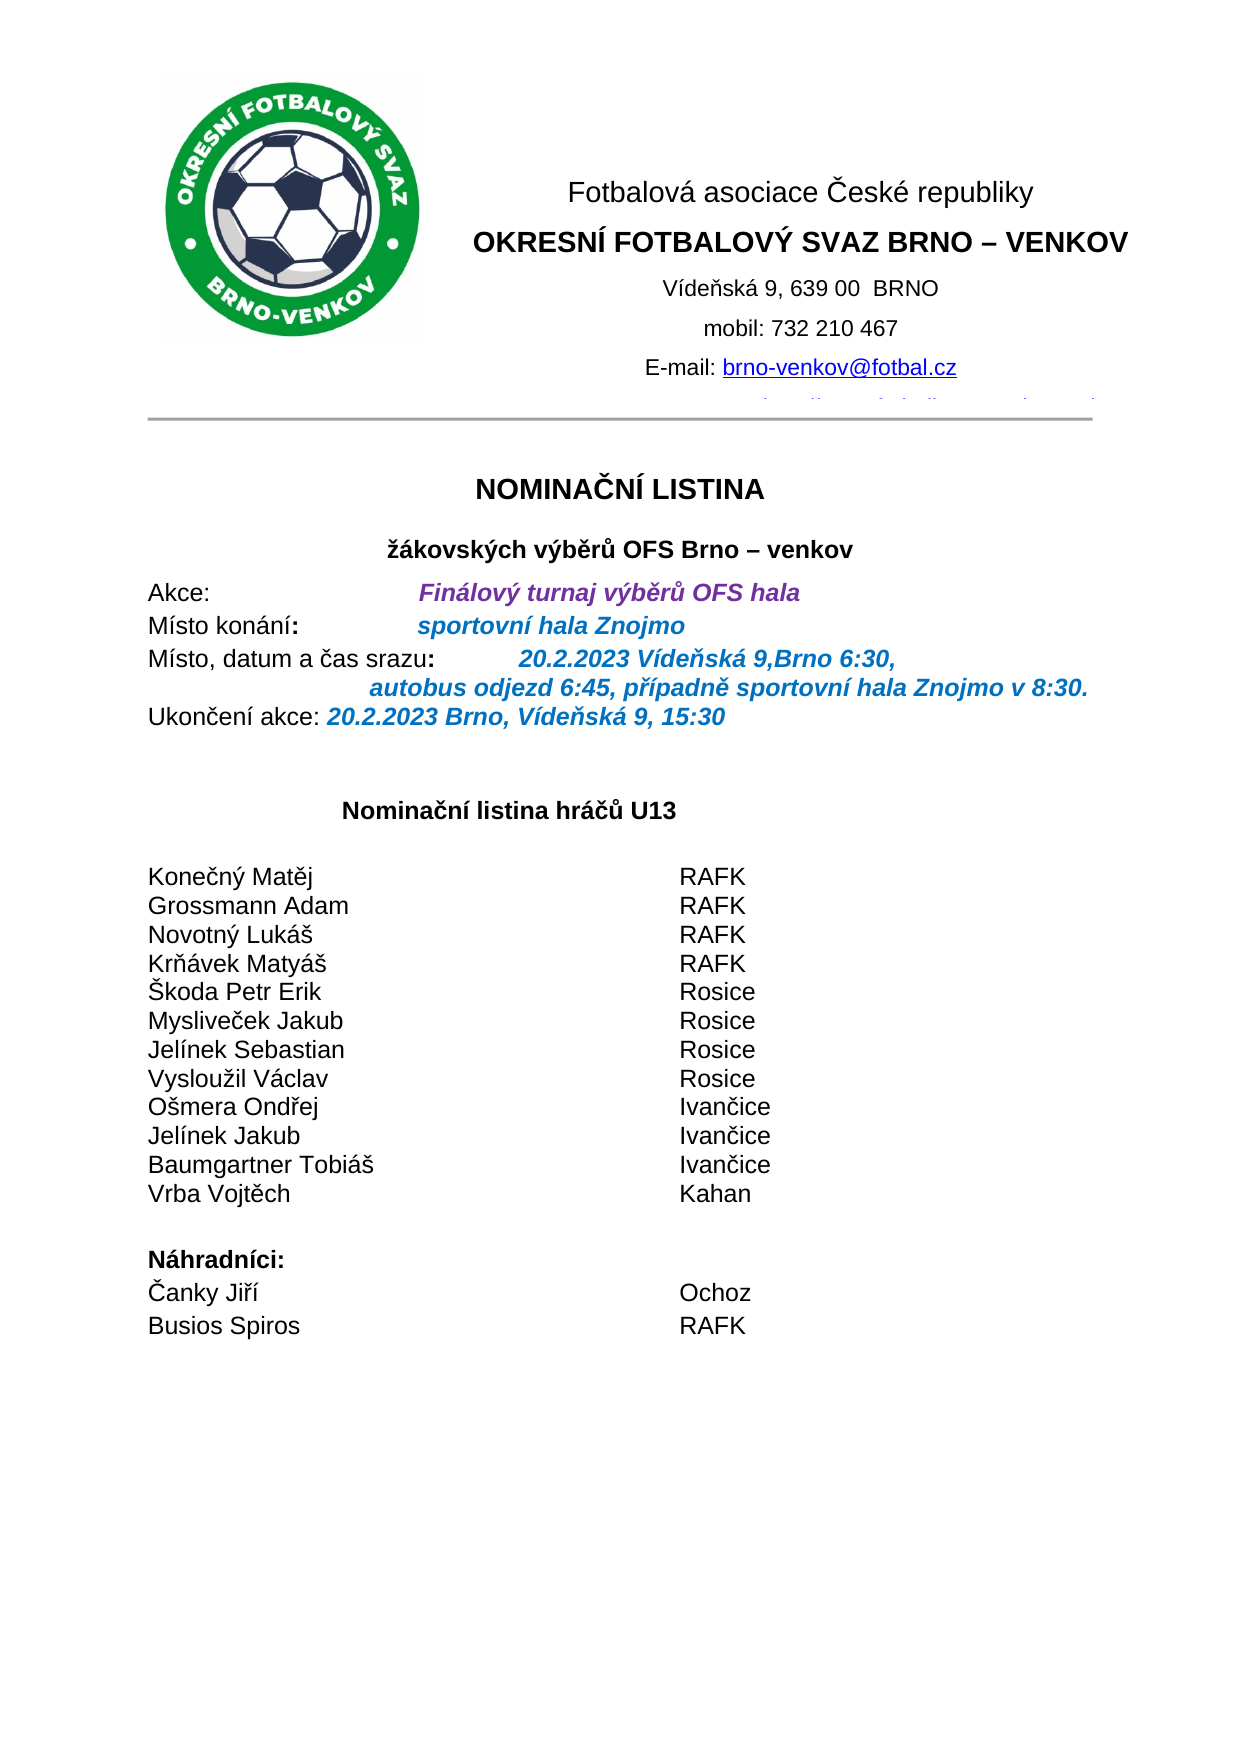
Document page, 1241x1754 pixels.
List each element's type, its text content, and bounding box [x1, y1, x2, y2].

text Škoda Petr Erik Rosice [148, 977, 1093, 1006]
text Místo konání: sportovní hala Znojmo [148, 611, 1093, 640]
text autobus odjezd 6:45, případně sportovní hala Znojmo v 8:30. [148, 673, 1093, 702]
text Jelínek Sebastian Rosice [148, 1035, 1093, 1064]
text Krňávek Matyáš RAFK [148, 949, 1093, 977]
text Jelínek Jakub Ivančice [148, 1121, 1093, 1150]
text Akce: Finálový turnaj výběrů OFS hala [148, 578, 1093, 607]
text Místo, datum a čas srazu: 20.2.2023 Vídeňská 9,Brno 6:30, [148, 644, 1093, 673]
text Vrba Vojtěch Kahan [148, 1179, 1093, 1207]
text Čanky Jiří Ochoz [148, 1278, 1093, 1306]
text NOMINAČNÍ LISTINA [148, 472, 1093, 506]
text Novotný Lukáš RAFK [148, 920, 1093, 949]
text Busios Spiros RAFK [148, 1311, 1093, 1339]
text Grossmann Adam RAFK [148, 891, 1093, 920]
text Konečný Matěj RAFK [148, 862, 1093, 891]
text Vysloužil Václav Rosice [148, 1064, 1093, 1092]
text Nominační listina hráčů U13 [148, 796, 1093, 825]
text Ukončení akce: 20.2.2023 Brno, Vídeňská 9, 15:30 [148, 702, 1093, 730]
picture [161, 77, 424, 341]
text Náhradníci: [148, 1245, 1093, 1273]
text Ošmera Ondřej Ivančice [148, 1092, 1093, 1121]
text Mysliveček Jakub Rosice [148, 1006, 1093, 1035]
text Baumgartner Tobiáš Ivančice [148, 1150, 1093, 1179]
text žákovských výběrů OFS Brno – venkov [148, 535, 1093, 564]
